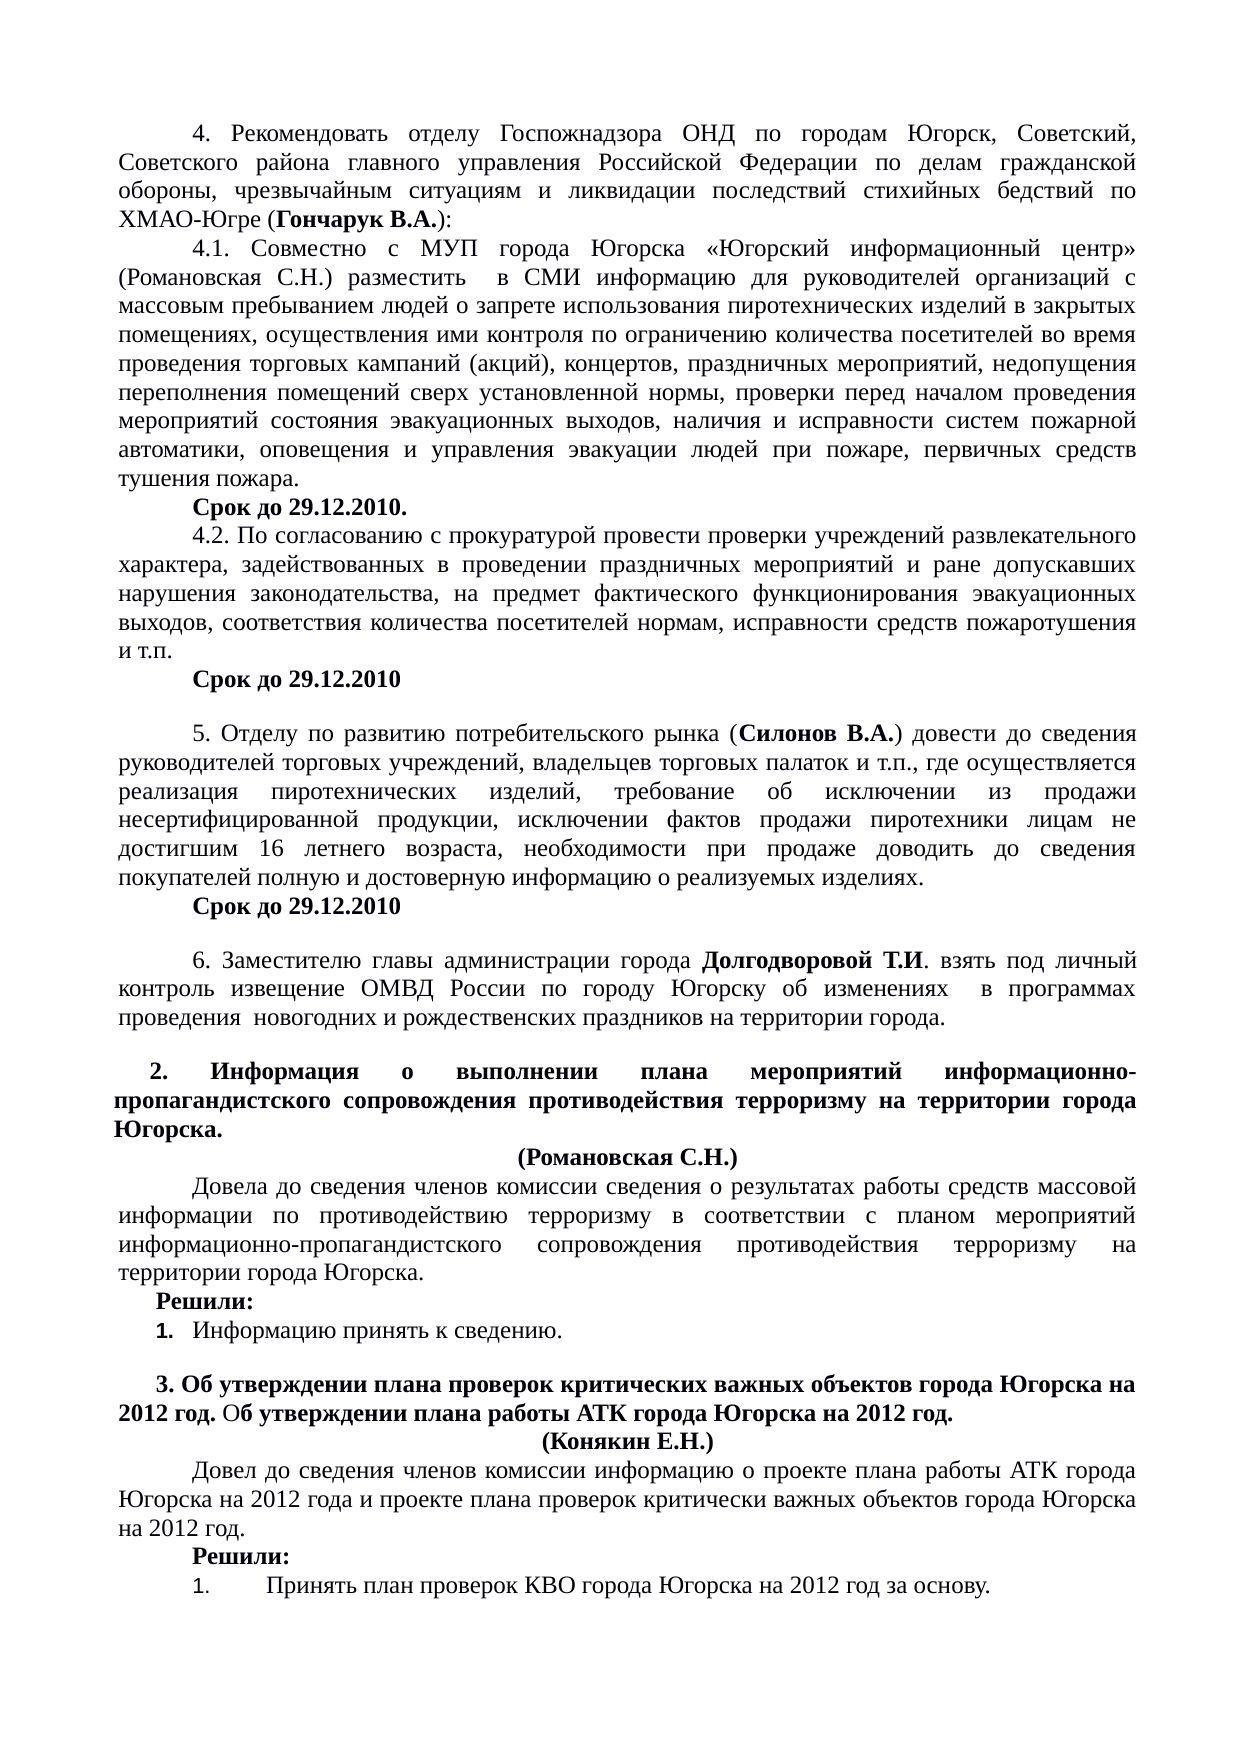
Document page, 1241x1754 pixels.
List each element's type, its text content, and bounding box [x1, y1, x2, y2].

text Решили: [118, 1541, 1137, 1570]
text Срок до 29.12.2010 [118, 664, 1137, 693]
text (Конякин Е.Н.) [118, 1426, 1137, 1455]
text Довела до сведения членов комиссии сведения о результатах работы средств массовой информации по противодействию терроризму в соответствии с планом мероприятий информационно-пропагандистского сопровождения противодействия терроризму на территории города Югорска. [118, 1171, 1137, 1286]
text 6. Заместителю главы администрации города Долгодворовой Т.И. взять под личный контроль извещение ОМВД России по городу Югорску об изменениях в программах проведения новогодних и рождественских праздников на территории города. [118, 945, 1137, 1031]
text Довел до сведения членов комиссии информацию о проекте плана работы АТК города Югорска на 2012 года и проекте плана проверок критически важных объектов города Югорска на 2012 год. [118, 1455, 1137, 1541]
text 4.1. Совместно с МУП города Югорска «Югорский информационный центр» (Романовская С.Н.) разместить в СМИ информацию для руководителей организаций с массовым пребыванием людей о запрете использования пиротехнических изделий в закрытых помещениях, осуществления ими контроля по ограничению количества посетителей во время проведения торговых кампаний (акций), концертов, праздничных мероприятий, недопущения переполнения помещений сверх установленной нормы, проверки перед началом проведения мероприятий состояния эвакуационных выходов, наличия и исправности систем пожарной автоматики, оповещения и управления эвакуации людей при пожаре, первичных средств тушения пожара. [118, 233, 1137, 492]
text 2. Информация о выполнении плана мероприятий информационно-пропагандистского сопровождения противодействия терроризму на территории города Югорска. [113, 1056, 1137, 1142]
text Срок до 29.12.2010. [118, 492, 1137, 521]
text 5. Отделу по развитию потребительского рынка (Силонов В.А.) довести до сведения руководителей торговых учреждений, владельцев торговых палаток и т.п., где осуществляется реализация пиротехнических изделий, требование об исключении из продажи несертифицированной продукции, исключении фактов продажи пиротехники лицам не достигшим 16 летнего возраста, необходимости при продаже доводить до сведения покупателей полную и достоверную информацию о реализуемых изделиях. [118, 718, 1137, 891]
list Принять план проверок КВО города Югорска на 2012 год за основу. [118, 1570, 1137, 1599]
text Срок до 29.12.2010 [118, 891, 1137, 919]
text 4.2. По согласованию с прокуратурой провести проверки учреждений развлекательного характера, задействованных в проведении праздничных мероприятий и ране допускавших нарушения законодательства, на предмет фактического функционирования эвакуационных выходов, соответствия количества посетителей нормам, исправности средств пожаротушения и т.п. [118, 521, 1137, 664]
list Информацию принять к сведению. [156, 1315, 1137, 1344]
text 4. Рекомендовать отделу Госпожнадзора ОНД по городам Югорск, Советский, Советского района главного управления Российской Федерации по делам гражданской обороны, чрезвычайным ситуациям и ликвидации последствий стихийных бедствий по ХМАО-Югре (Гончарук В.А.): [118, 118, 1137, 233]
text Решили: [118, 1286, 1137, 1315]
text (Романовская С.Н.) [118, 1142, 1137, 1171]
text 3. Об утверждении плана проверок критических важных объектов города Югорска на 2012 год. Об утверждении плана работы АТК города Югорска на 2012 год. [118, 1369, 1137, 1426]
